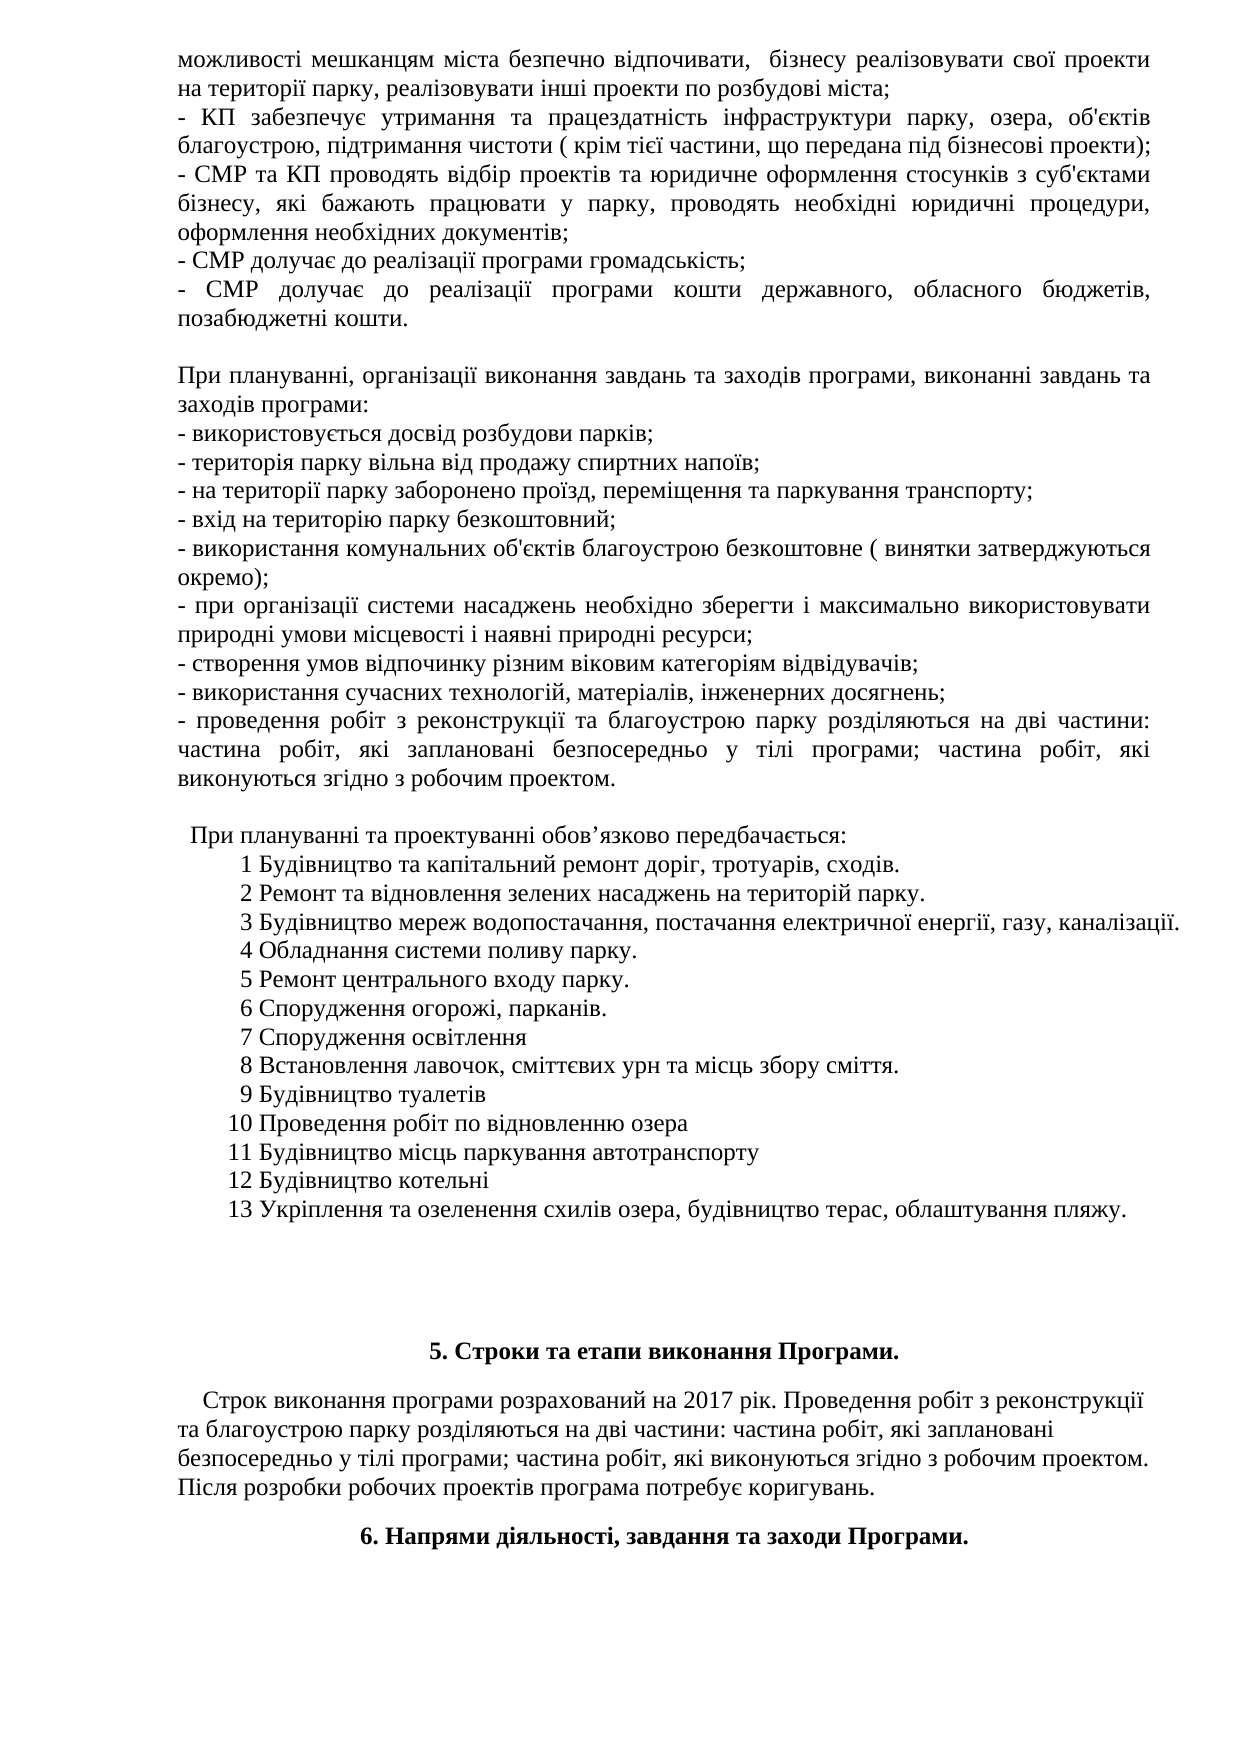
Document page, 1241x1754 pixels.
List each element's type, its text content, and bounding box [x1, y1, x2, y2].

list 11 Будівництво місць паркування автотранспорту [177, 1137, 1183, 1166]
list 7 Спорудження освітлення [177, 1022, 1183, 1051]
list 10 Проведення робіт по відновленню озера [177, 1108, 1183, 1137]
text 5. Строки та етапи виконання Програми. [177, 1336, 1152, 1364]
list 2 Ремонт та відновлення зелених насаджень на територій парку. [177, 878, 1183, 907]
list 5 Ремонт центрального входу парку. [177, 964, 1183, 993]
text При плануванні та проектуванні обов’язково передбачається: [177, 821, 1152, 849]
list 1 Будівництво та капітальний ремонт доріг, тротуарів, сходів. [177, 849, 1183, 878]
text - на території парку заборонено проїзд, переміщення та паркування транспорту; [177, 476, 1152, 504]
text - використання сучасних технологій, матеріалів, інженерних досягнень; [177, 677, 1152, 706]
text - КП забезпечує утримання та працездатність інфраструктури парку, озера, об'єктів благоустрою, підтримання чистоти ( крім тієї частини, що передана під бізнесові проекти); [177, 102, 1152, 159]
text - при організації системи насаджень необхідно зберегти і максимально використовувати природні умови місцевості і наявні природні ресурси; [177, 591, 1152, 648]
text - вхід на територію парку безкоштовний; [177, 504, 1152, 533]
text - використовується досвід розбудови парків; [177, 418, 1152, 447]
text Строк виконання програми розрахований на 2017 рік. Проведення робіт з реконструкції та благоустрою парку розділяються на дві частини: частина робіт, які заплановані безпосередньо у тілі програми; частина робіт, які виконуються згідно з робочим проектом. Після розробки робочих проектів програма потребує коригувань. [177, 1385, 1152, 1500]
list 3 Будівництво мереж водопостачання, постачання електричної енергії, газу, каналізації. [177, 907, 1183, 936]
text - СМР долучає до реалізації програми громадськість; [177, 246, 1152, 274]
text 6. Напрями діяльності, завдання та заходи Програми. [177, 1521, 1152, 1550]
text При плануванні, організації виконання завдань та заходів програми, виконанні завдань та заходів програми: [177, 361, 1152, 418]
text - використання комунальних об'єктів благоустрою безкоштовне ( винятки затверджуються окремо); [177, 533, 1152, 591]
text - територія парку вільна від продажу спиртних напоїв; [177, 447, 1152, 476]
list 13 Укріплення та озеленення схилів озера, будівництво терас, облаштування пляжу. [177, 1194, 1183, 1223]
text - СМР та КП проводять відбір проектів та юридичне оформлення стосунків з суб'єктами бізнесу, які бажають працювати у парку, проводять необхідні юридичні процедури, оформлення необхідних документів; [177, 159, 1152, 246]
list 8 Встановлення лавочок, сміттєвих урн та місць збору сміття. [177, 1051, 1183, 1079]
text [177, 44, 1152, 102]
text - СМР долучає до реалізації програми кошти державного, обласного бюджетів, позабюджетні кошти. [177, 274, 1152, 332]
text - проведення робіт з реконструкції та благоустрою парку розділяються на дві частини: частина робіт, які заплановані безпосередньо у тілі програми; частина робіт, які виконуються згідно з робочим проектом. [177, 706, 1152, 792]
list 9 Будівництво туалетів [177, 1079, 1183, 1108]
list 6 Спорудження огорожі, парканів. [177, 993, 1183, 1022]
list 12 Будівництво котельні [177, 1166, 1183, 1194]
text - створення умов відпочинку різним віковим категоріям відвідувачів; [177, 648, 1152, 677]
list 4 Обладнання системи поливу парку. [177, 936, 1183, 964]
